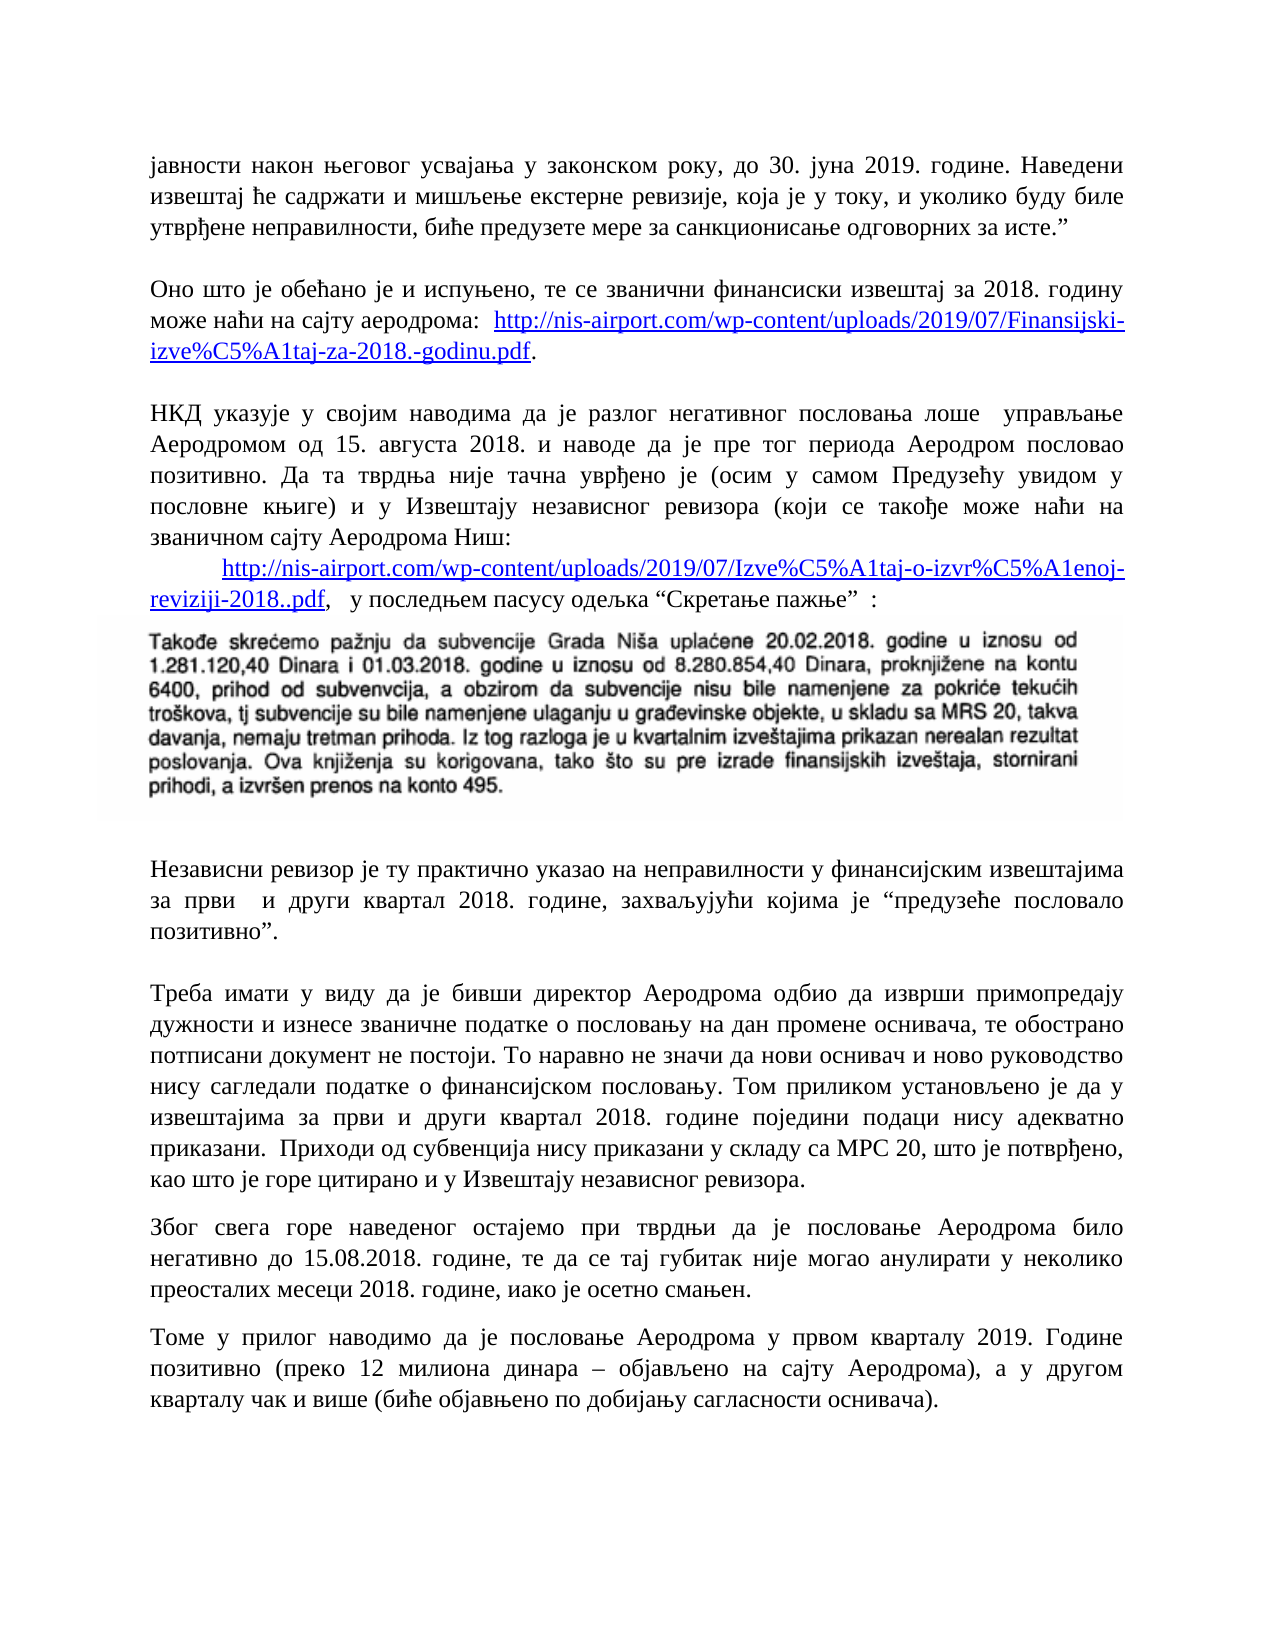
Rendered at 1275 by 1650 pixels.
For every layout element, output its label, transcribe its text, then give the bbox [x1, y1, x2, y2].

text http://nis-airport.com/wp-content/uploads/2019/07/Izve%C5%A1taj-o-izvr%C5%A1enoj-reviziji-2018..pdf, у последњем пасусу одељка “Скретање пажње” : [150, 553, 1125, 613]
text НКД указује у својим наводима да је разлог негативног пословања лоше управљање Аеродромом од 15. августа 2018. и наводе да је пре тог периода Аеродром пословао позитивно. Да та тврдња није тачна уврђено је (осим у самом Предузећу увидом у пословне књиге) и у Извештају независног ревизора (који се такође може наћи на званичном сајту Аеродрома Ниш: [150, 398, 1125, 551]
picture [96, 615, 1124, 821]
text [150, 150, 1125, 241]
text Оно што је обећано је и испуњено, те се званични финансиски извештај за 2018. годину може наћи на сајту аеродрома: http://nis-airport.com/wp-content/uploads/2019/07/Finansijski-izve%C5%A1taj-za-2018.-godinu.pdf. [150, 274, 1125, 365]
text Независни ревизор је ту практично указао на неправилности у финансијским извештајима за први и други квартал 2018. године, захваљујући којима је “предузеће пословало позитивно”. [150, 854, 1125, 944]
text Због свега горе наведеног остајемо при тврдњи да је пословање Аеродрома било негативно до 15.08.2018. године, те да се тај губитак није могао анулирати у неколико преосталих месеци 2018. године, иако је осетно смањен. [150, 1212, 1125, 1303]
text Треба имати у виду да је бивши директор Аеродрома одбио да изврши примопредају дужности и изнесе званичне податке о пословању на дан промене оснивача, те обострано потписани документ не постоји. То наравно не значи да нови оснивач и ново руководство нису сагледали податке о финансијском пословању. Том приликом установљено је да у извештајима за први и други квартал 2018. године поједини подаци нису адекватно приказани. Приходи од субвенција нису приказани у складу са МРС 20, што је потврђено, као што је горе цитирано и у Извештају независног ревизора. [150, 978, 1125, 1193]
text Томе у прилог наводимо да је пословање Аеродрома у првом кварталу 2019. Године позитивно (преко 12 милиона динара – објављено на сајту Аеродрома), а у другом кварталу чак и више (биће објавњено по добијању сагласности оснивача). [150, 1322, 1125, 1412]
